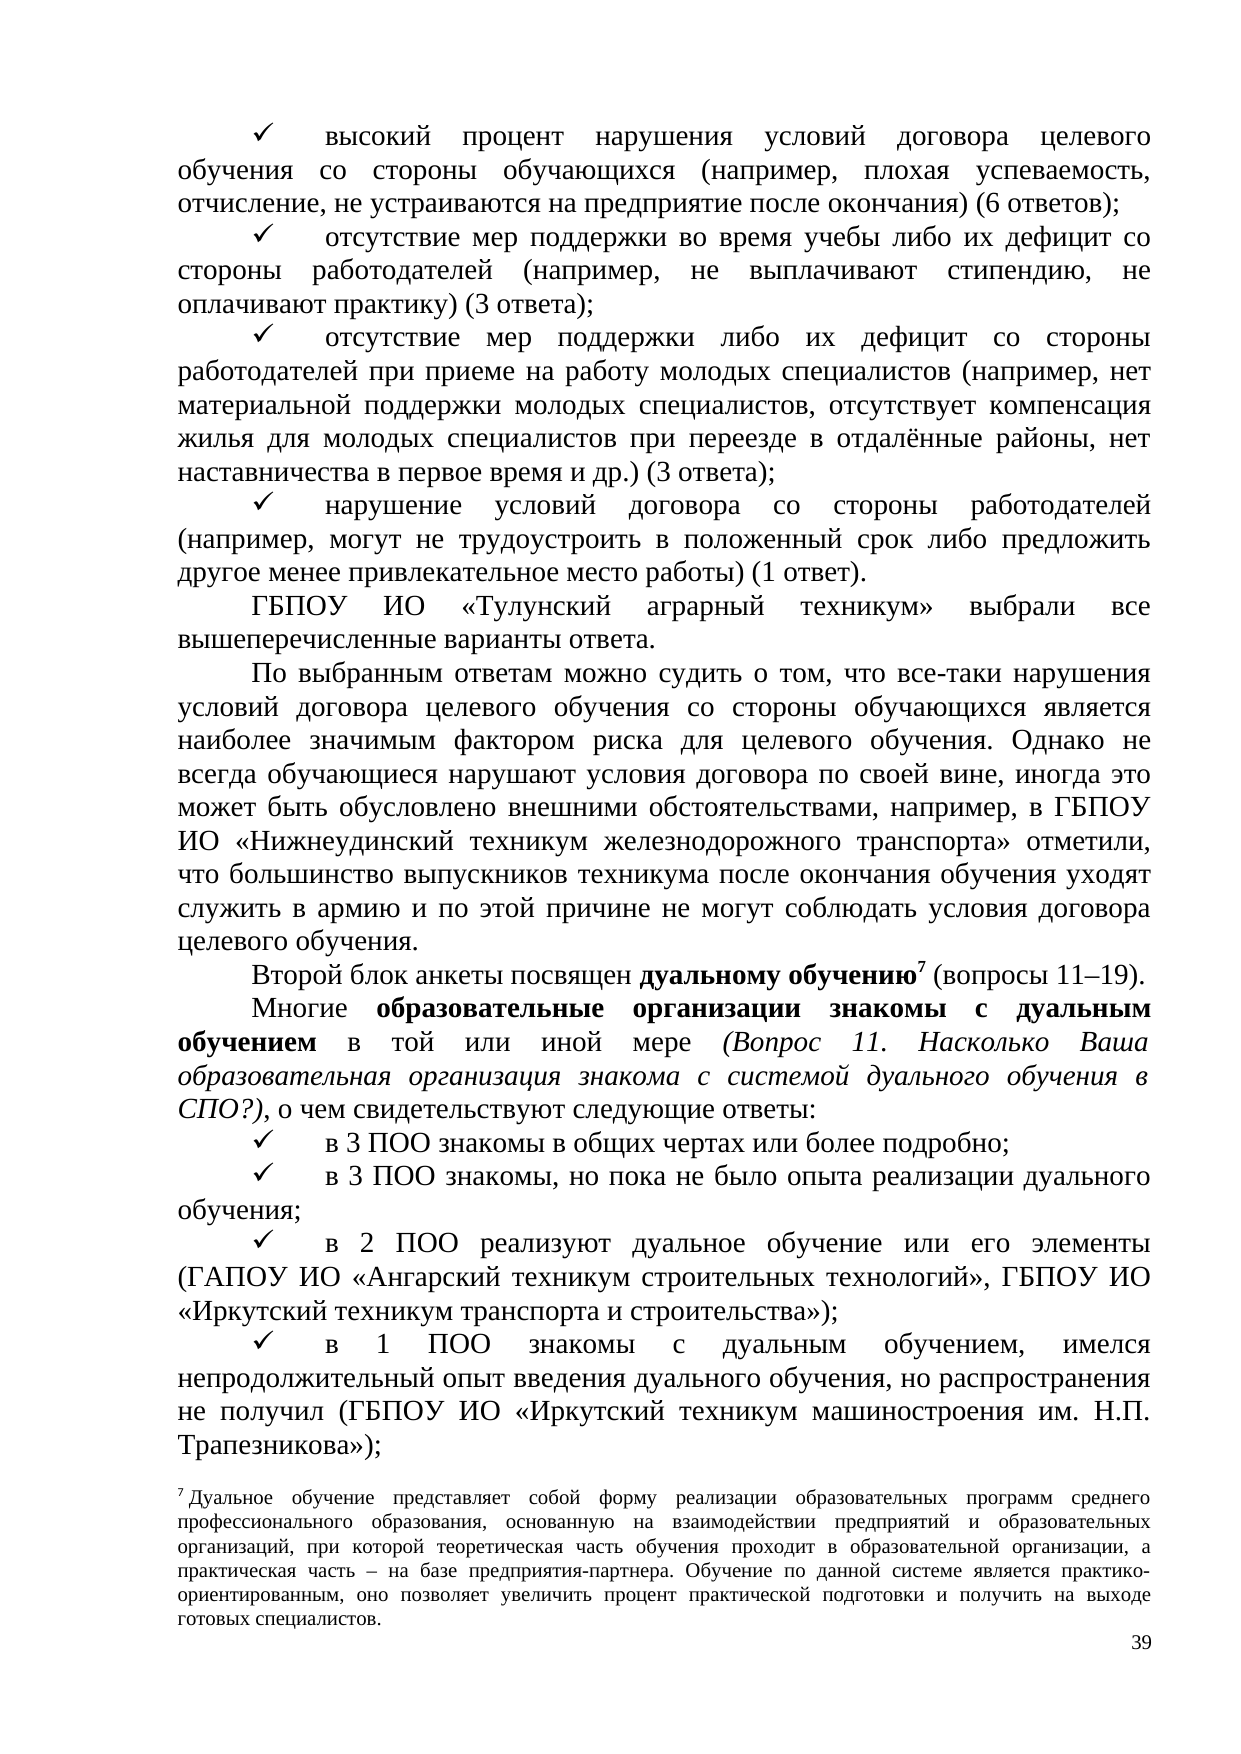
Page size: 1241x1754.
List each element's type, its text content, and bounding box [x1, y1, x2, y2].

text По выбранным ответам можно судить о том, что все-таки нарушения условий договора целевого обучения со стороны обучающихся является наиболее значимым фактором риска для целевого обучения. Однако не всегда обучающиеся нарушают условия договора по своей вине, иногда это может быть обусловлено внешними обстоятельствами, например, в ГБПОУ ИО «Нижнеудинский техникум железнодорожного транспорта» отметили, что большинство выпускников техникума после окончания обучения уходят служить в армию и по этой причине не могут соблюдать условия договора целевого обучения. [177, 655, 1152, 957]
list отсутствие мер поддержки либо их дефицит со стороны работодателей при приеме на работу молодых специалистов (например, нет материальной поддержки молодых специалистов, отсутствует компенсация жилья для молодых специалистов при переезде в отдалённые районы, нет наставничества в первое время и др.) (3 ответа); [177, 319, 1152, 487]
text Второй блок анкеты посвящен дуальному обучению (вопросы 11–19). [177, 957, 1152, 991]
list высокий процент нарушения условий договора целевого обучения со стороны обучающихся (например, плохая успеваемость, отчисление, не устраиваются на предприятие после окончания) (6 ответов); [177, 118, 1152, 219]
list в 3 ПОО знакомы в общих чертах или более подробно; [177, 1125, 1152, 1158]
list нарушение условий договора со стороны работодателей (например, могут не трудоустроить в положенный срок либо предложить другое менее привлекательное место работы) (1 ответ). [177, 487, 1152, 588]
list в 1 ПОО знакомы с дуальным обучением, имелся непродолжительный опыт введения дуального обучения, но распространения не получил (ГБПОУ ИО «Иркутский техникум машиностроения им. Н.П. Трапезникова»); [177, 1326, 1152, 1461]
list в 2 ПОО реализуют дуальное обучение или его элементы (ГАПОУ ИО «Ангарский техникум строительных технологий», ГБПОУ ИО «Иркутский техникум транспорта и строительства»); [177, 1226, 1152, 1326]
list отсутствие мер поддержки во время учебы либо их дефицит со стороны работодателей (например, не выплачивают стипендию, не оплачивают практику) (3 ответа); [177, 219, 1152, 319]
text ГБПОУ ИО «Тулунский аграрный техникум» выбрали все вышеперечисленные варианты ответа. [177, 588, 1152, 655]
list в 3 ПОО знакомы, но пока не было опыта реализации дуального обучения; [177, 1158, 1152, 1226]
text Многие образовательные организации знакомы с дуальным обучением в той или иной мере (Вопрос 11. Насколько Ваша образовательная организация знакома с системой дуального обучения в СПО?), о чем свидетельствуют следующие ответы: [177, 991, 1152, 1125]
